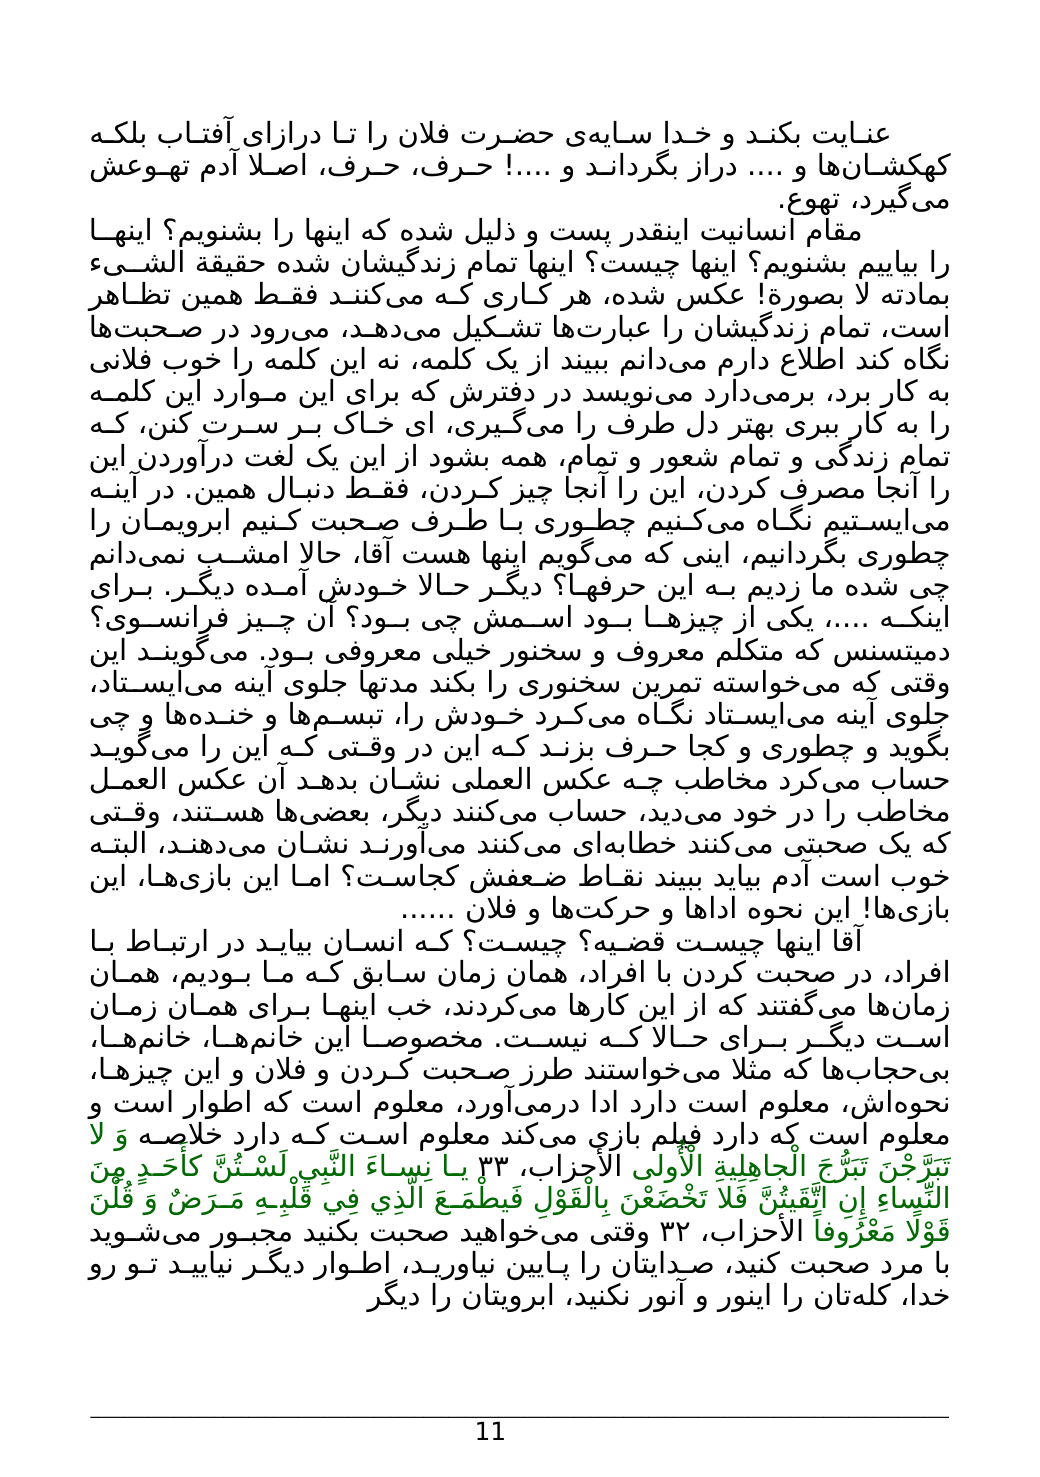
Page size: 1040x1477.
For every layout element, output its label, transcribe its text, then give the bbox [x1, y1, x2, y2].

text آقا اینها چیست قضیه؟ چیست؟ که انسان بیاید در ارتباط با افراد، در صحبت کردن با افراد، همان زمان سابق که ما بودیم، همان زمان‌ها می‌گفتند که از این کارها می‌کردند، خب اینها برای همان زمان است دیگر برای حالا که نیست. مخصوصا این خانم‌ها، خانم‌ها، بی‌حجاب‌ها که مثلا می‌خواستند طرز صحبت کردن و فلان و این چیزها، نحوه‌اش، معلوم است دارد ادا درمی‌آورد، معلوم است که اطوار است و معلوم است که دارد فیلم بازی می‌کند معلوم است که دارد خلاصه‌ وَ لا تَبَرَّجْنَ تَبَرُّجَ الْجاهِلِيةِ الْأُولى‌ الأحزاب، ٣٣ يا نِساءَ النَّبِي لَسْتُنَّ كأَحَدٍ مِنَ النِّساءِ إِنِ اتَّقَيتُنَّ فَلا تَخْضَعْنَ بِالْقَوْلِ فَيطْمَعَ الَّذِي فِي قَلْبِهِ مَرَضٌ وَ قُلْنَ قَوْلًا مَعْرُوفاً الأحزاب، ٣٢ وقتی می‌خواهید صحبت بکنید مجبور می‌شوید با مرد صحبت کنید، صدایتان را پایین نیاورید، اطوار دیگر نیایید تو رو خدا، کله‌تان را اینور و آنور نکنید، ابرویتان را دیگر [89, 925, 951, 1313]
text عنایت بکند و خدا سایه‌ی حضرت فلان را تا درازای آفتاب بلکه کهکشان‌ها و .... دراز بگرداند و ....! حرف، حرف، اصلا آدم تهوعش می‌گیرد، تهوع. [89, 118, 951, 215]
text مقام انسانیت اینقدر پست و ذلیل شده که اینها را بشنویم؟ اینها را بیاییم بشنویم؟ اینها چیست؟ اینها تمام زندگیشان شده حقیقة الشی‌ء بمادته لا بصورة! عکس شده، هر کاری که می‌کنند فقط همین تظاهر است، تمام زندگیشان را عبارت‌ها تشکیل می‌دهد، می‌رود در صحبت‌ها نگاه کند اطلاع دارم می‌دانم ببیند از یک کلمه، نه این کلمه را خوب فلانی به کار برد، برمی‌دارد می‌نویسد در دفترش که برای این موارد این کلمه را به کار ببری بهتر دل طرف را می‌گیری، ای خاک بر سرت کنن، که تمام زندگی و تمام شعور و تمام، همه بشود از این یک لغت درآوردن این را آنجا مصرف کردن، این را آنجا چیز کردن، فقط دنبال همین. در آینه می‌ایستیم نگاه می‌کنیم چطوری با طرف صحبت کنیم ابرویمان را چطوری بگردانیم، اینی که می‌گویم اینها هست آقا، حالا امشب نمی‌دانم چی شده ما زدیم به این حرفها؟ دیگر حالا خودش آمده دیگر. برای اینکه ....، یکی از چیزها بود اسمش چی بود؟ آن چیز فرانسوی؟ دمیتسنس که متکلم معروف و سخنور خیلی معروفی بود. می‌گویند این وقتی که می‌خواسته تمرین سخنوری را بکند مدتها جلوی آینه می‌ایستاد، جلوی آینه می‌ایستاد نگاه می‌کرد خودش را، تبسم‌ها و خنده‌ها و چی بگوید و چطوری و کجا حرف بزند که این در وقتی که این را می‌گوید حساب می‌کرد مخاطب چه عکس العملی نشان بدهد آن عکس العمل مخاطب را در خود می‌دید، حساب می‌کنند دیگر، بعضی‌ها هستند، وقتی که یک صحبتی می‌کنند خطابه‌ای می‌کنند می‌آورند نشان می‌دهند، البته خوب است آدم بیاید ببیند نقاط ضعفش کجاست؟ اما این بازی‌ها، این بازی‌ها! این نحوه اداها و حرکت‌ها و فلان ...... [89, 215, 951, 925]
